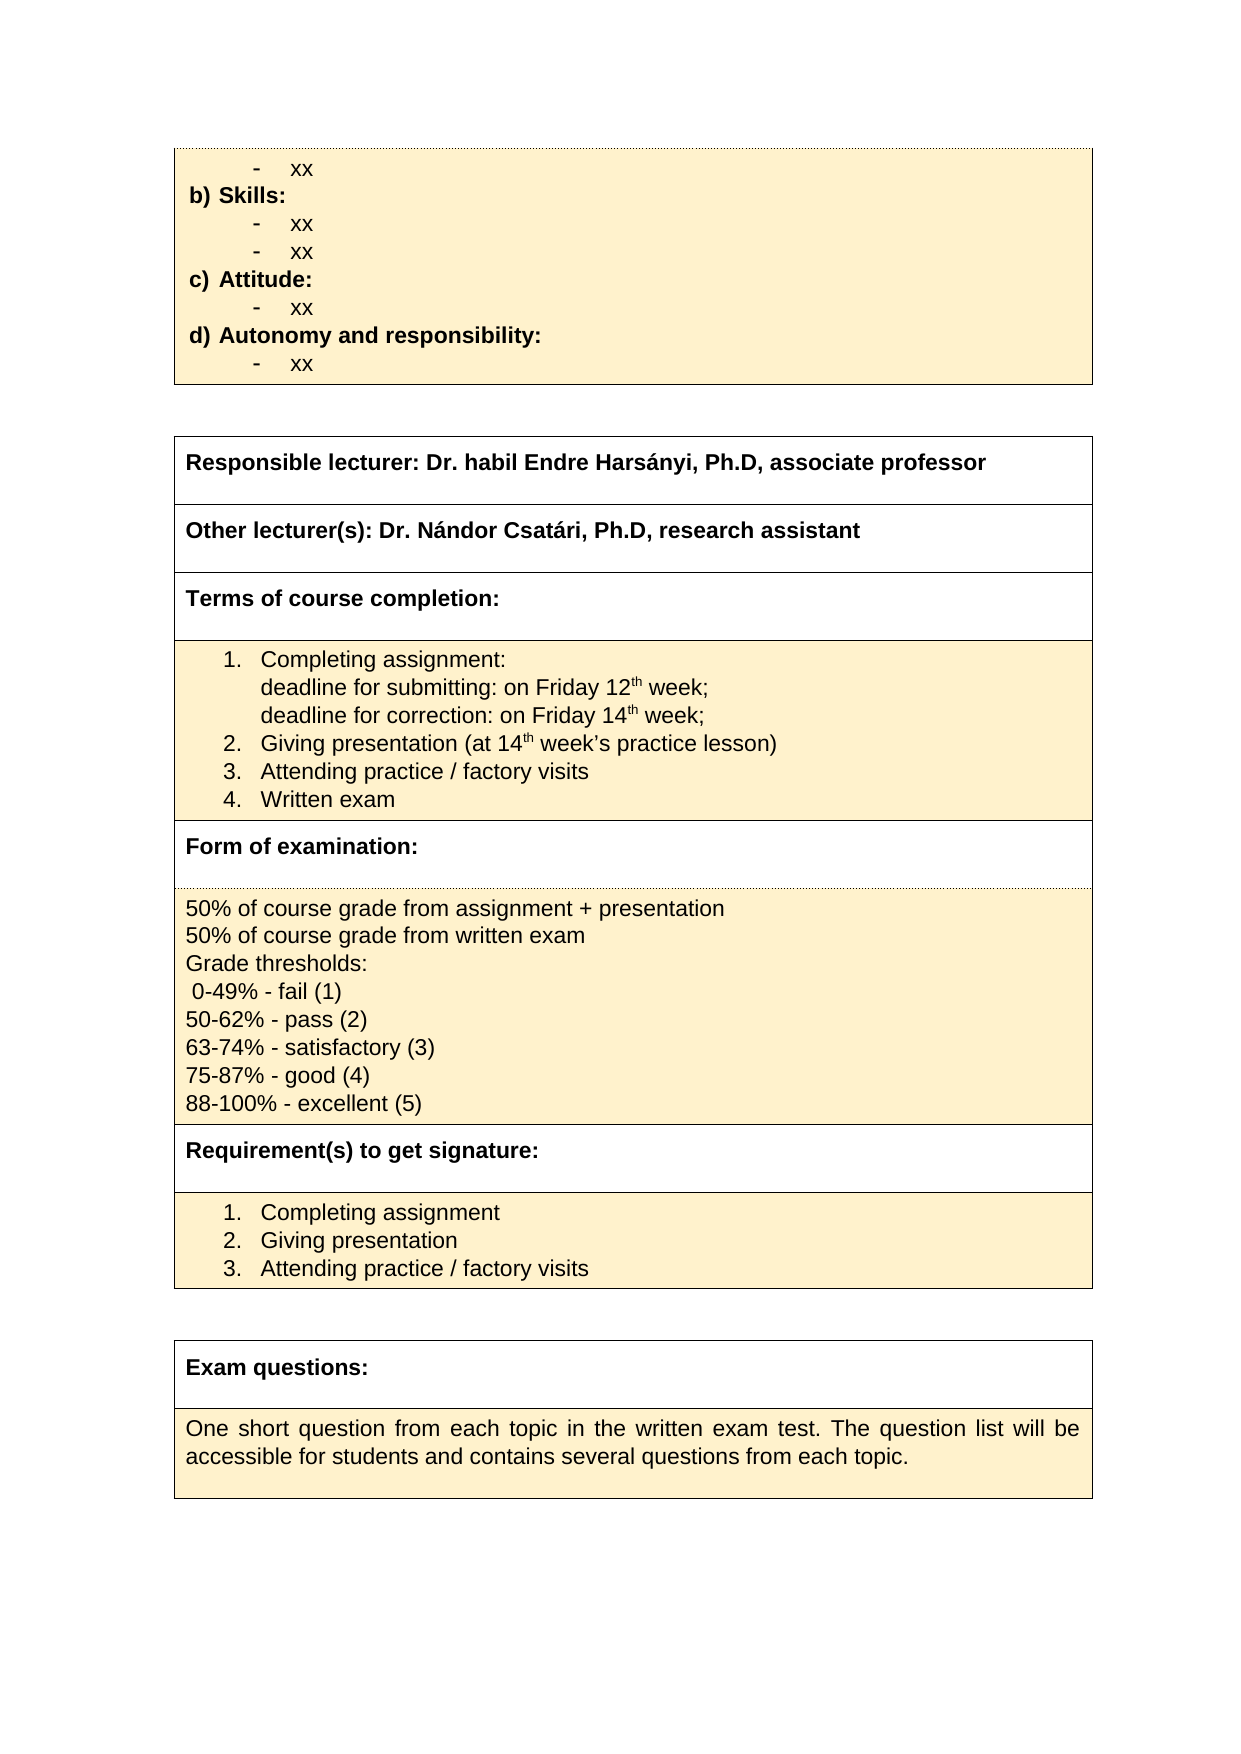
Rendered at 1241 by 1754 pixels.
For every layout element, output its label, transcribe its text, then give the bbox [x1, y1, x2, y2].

table_header Responsible lecturer: Dr. habil Endre Harsányi, Ph.D, associate professor [175, 437, 1092, 504]
table_cell Form of examination: [175, 821, 1092, 888]
table_cell 50% of course grade from assignment + presentation 50% of course grade from written exam Grade thresholds: 0-49% - fail (1) 50-62% - pass (2) 63-74% - satisfactory (3) 75-87% - good (4) 88-100% - excellent (5) [175, 888, 1092, 1124]
table_cell One short question from each topic in the written exam test. The question list will be accessible for students and contains several questions from each topic. [175, 1409, 1092, 1498]
table_cell Completing assignment Giving presentation Attending practice / factory visits [175, 1193, 1092, 1288]
table_cell Other lecturer(s): Dr. Nándor Csatári, Ph.D, research assistant [175, 505, 1092, 572]
table_cell Requirement(s) to get signature: [175, 1125, 1092, 1192]
table_cell Completing assignment: deadline for submitting: on Friday 12th week; deadline for correction: on Friday 14th week; Giving presentation (at 14th week’s practice lesson) Attending practice / factory visits Written exam [175, 641, 1092, 820]
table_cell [175, 148, 1092, 384]
table_cell Terms of course completion: [175, 573, 1092, 639]
table_header Exam questions: [175, 1341, 1092, 1408]
